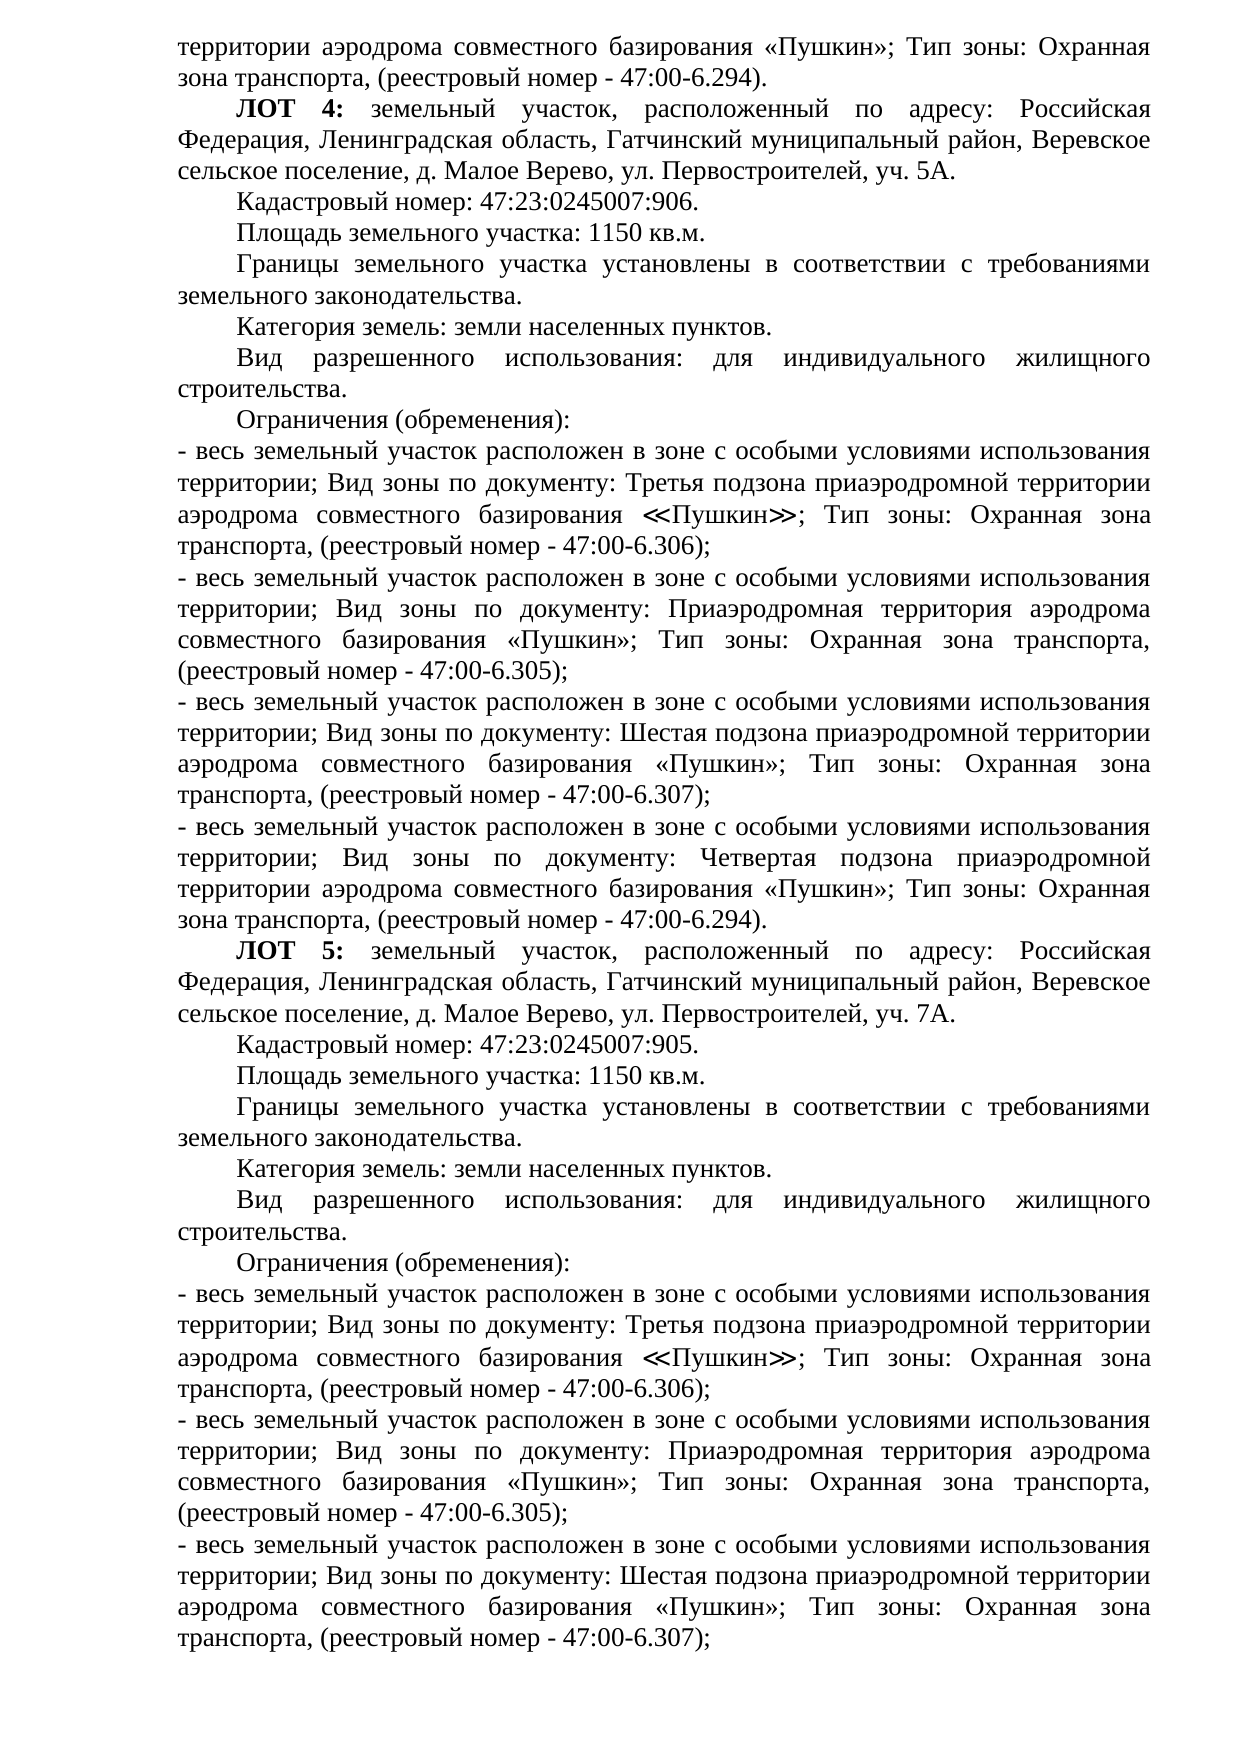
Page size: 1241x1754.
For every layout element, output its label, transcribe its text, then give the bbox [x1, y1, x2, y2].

text Кадастровый номер: 47:23:0245007:905. [177, 1028, 1152, 1059]
text ЛОТ 4: земельный участок, расположенный по адресу: Российская Федерация, Ленинградская область, Гатчинский муниципальный район, Веревское сельское поселение, д. Малое Верево, ул. Первостроителей, уч. 5А. [177, 92, 1152, 185]
text Вид разрешенного использования: для индивидуального жилищного строительства. [177, 341, 1152, 403]
text Площадь земельного участка: 1150 кв.м. [177, 216, 1152, 248]
text Кадастровый номер: 47:23:0245007:906. [177, 185, 1152, 216]
text Категория земель: земли населенных пунктов. [177, 1152, 1152, 1183]
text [177, 29, 1152, 92]
text Категория земель: земли населенных пунктов. [177, 310, 1152, 341]
text Площадь земельного участка: 1150 кв.м. [177, 1059, 1152, 1090]
text Ограничения (обременения): [177, 403, 1152, 434]
text Границы земельного участка установлены в соответствии с требованиями земельного законодательства. [177, 1090, 1152, 1152]
text ЛОТ 5: земельный участок, расположенный по адресу: Российская Федерация, Ленинградская область, Гатчинский муниципальный район, Веревское сельское поселение, д. Малое Верево, ул. Первостроителей, уч. 7А. [177, 934, 1152, 1028]
text Вид разрешенного использования: для индивидуального жилищного строительства. [177, 1183, 1152, 1246]
text - весь земельный участок расположен в зоне с особыми условиями использования территории; Вид зоны по документу: Приаэродромная территория аэродрома совместного базирования «Пушкин»; Тип зоны: Охранная зона транспорта, (реестровый номер - 47:00-6.305); [177, 561, 1152, 685]
text Границы земельного участка установлены в соответствии с требованиями земельного законодательства. [177, 248, 1152, 310]
text - весь земельный участок расположен в зоне с особыми условиями использования территории; Вид зоны по документу: Шестая подзона приаэродромной территории аэродрома совместного базирования «Пушкин»; Тип зоны: Охранная зона транспорта, (реестровый номер - 47:00-6.307); [177, 1528, 1152, 1652]
text - весь земельный участок расположен в зоне с особыми условиями использования территории; Вид зоны по документу: Шестая подзона приаэродромной территории аэродрома совместного базирования «Пушкин»; Тип зоны: Охранная зона транспорта, (реестровый номер - 47:00-6.307); [177, 685, 1152, 810]
text - весь земельный участок расположен в зоне с особыми условиями использования территории; Вид зоны по документу: Приаэродромная территория аэродрома совместного базирования «Пушкин»; Тип зоны: Охранная зона транспорта, (реестровый номер - 47:00-6.305); [177, 1403, 1152, 1528]
text Ограничения (обременения): [177, 1246, 1152, 1277]
